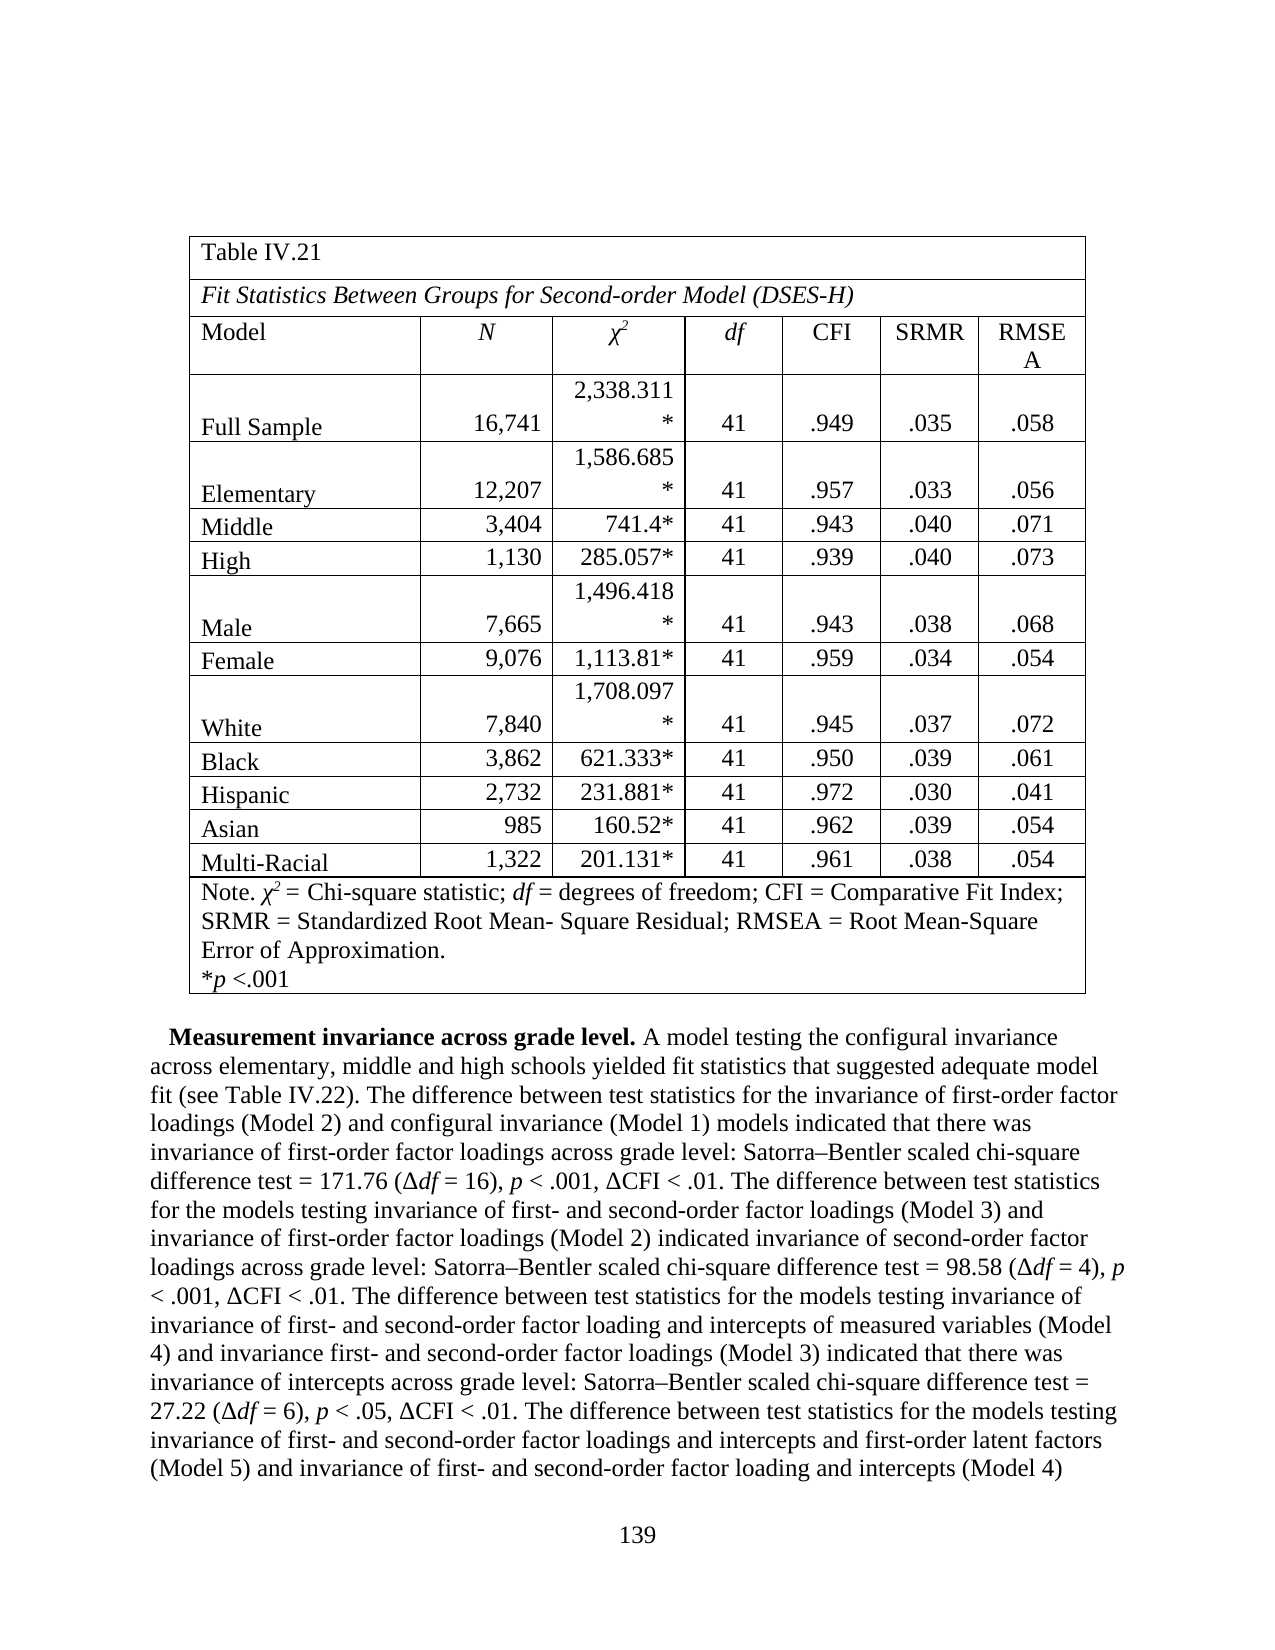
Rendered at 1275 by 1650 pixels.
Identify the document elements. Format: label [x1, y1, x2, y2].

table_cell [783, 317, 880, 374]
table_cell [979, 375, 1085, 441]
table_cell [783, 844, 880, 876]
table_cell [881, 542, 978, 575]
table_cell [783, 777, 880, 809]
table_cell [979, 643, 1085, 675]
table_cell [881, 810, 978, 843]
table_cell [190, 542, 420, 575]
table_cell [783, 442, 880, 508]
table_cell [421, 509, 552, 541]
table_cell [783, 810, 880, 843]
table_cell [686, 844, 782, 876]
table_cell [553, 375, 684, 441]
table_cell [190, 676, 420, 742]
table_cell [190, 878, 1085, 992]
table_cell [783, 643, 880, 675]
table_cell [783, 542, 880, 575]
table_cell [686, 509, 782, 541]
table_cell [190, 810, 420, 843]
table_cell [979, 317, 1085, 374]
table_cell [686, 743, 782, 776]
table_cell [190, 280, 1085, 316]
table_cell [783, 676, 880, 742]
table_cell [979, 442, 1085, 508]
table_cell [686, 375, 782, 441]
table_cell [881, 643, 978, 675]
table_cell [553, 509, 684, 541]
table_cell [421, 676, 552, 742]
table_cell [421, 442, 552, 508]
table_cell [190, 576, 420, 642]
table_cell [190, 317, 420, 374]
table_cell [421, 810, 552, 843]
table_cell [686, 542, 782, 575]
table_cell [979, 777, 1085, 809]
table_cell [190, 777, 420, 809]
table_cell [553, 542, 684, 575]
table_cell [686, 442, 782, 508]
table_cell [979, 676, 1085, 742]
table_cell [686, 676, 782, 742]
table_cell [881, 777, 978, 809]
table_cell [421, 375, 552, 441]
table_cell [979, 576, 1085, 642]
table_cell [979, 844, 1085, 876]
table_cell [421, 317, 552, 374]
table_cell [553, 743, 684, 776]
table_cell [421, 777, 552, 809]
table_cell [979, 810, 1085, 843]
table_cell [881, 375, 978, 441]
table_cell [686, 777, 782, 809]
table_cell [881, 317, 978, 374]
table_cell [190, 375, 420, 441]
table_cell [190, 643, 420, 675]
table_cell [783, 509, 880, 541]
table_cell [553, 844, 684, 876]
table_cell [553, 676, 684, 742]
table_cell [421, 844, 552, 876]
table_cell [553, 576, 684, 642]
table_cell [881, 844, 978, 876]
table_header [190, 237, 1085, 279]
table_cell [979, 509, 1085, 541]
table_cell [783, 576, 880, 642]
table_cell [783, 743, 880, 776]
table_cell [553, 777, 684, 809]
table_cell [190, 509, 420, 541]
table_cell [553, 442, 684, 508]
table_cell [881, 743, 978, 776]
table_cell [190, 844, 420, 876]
text [150, 1022, 1125, 1482]
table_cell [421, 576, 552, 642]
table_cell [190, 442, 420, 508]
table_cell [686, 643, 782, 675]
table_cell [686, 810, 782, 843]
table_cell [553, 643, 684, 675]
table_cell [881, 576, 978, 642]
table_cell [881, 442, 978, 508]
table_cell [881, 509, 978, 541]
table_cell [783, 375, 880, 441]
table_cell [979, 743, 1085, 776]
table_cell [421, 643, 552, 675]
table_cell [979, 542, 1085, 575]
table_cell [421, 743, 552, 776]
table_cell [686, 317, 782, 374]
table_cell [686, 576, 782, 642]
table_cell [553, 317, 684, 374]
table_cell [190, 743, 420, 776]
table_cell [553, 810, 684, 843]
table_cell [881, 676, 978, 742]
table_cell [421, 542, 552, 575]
